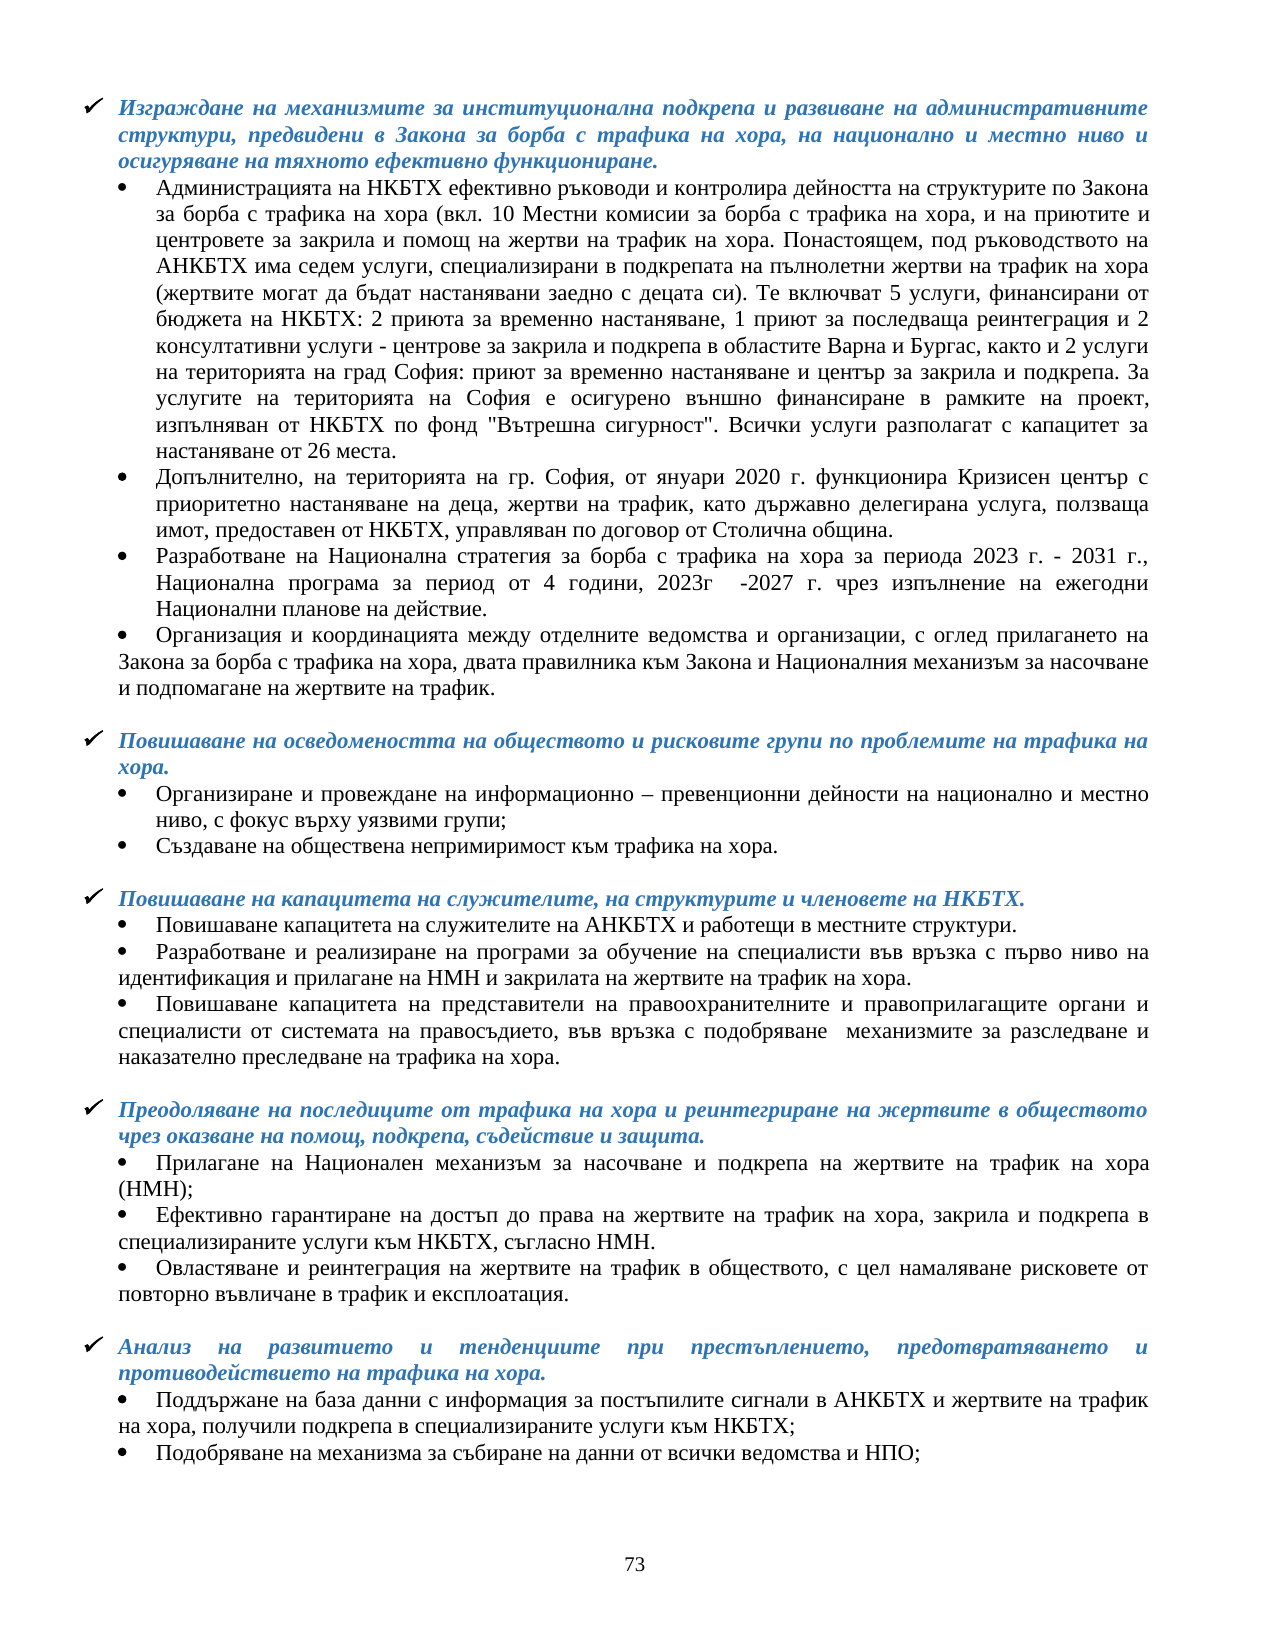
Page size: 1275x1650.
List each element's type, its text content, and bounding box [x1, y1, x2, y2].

list Организиране и провеждане на информационно – превенционни дейности на национално и местно ниво, с фокус върху уязвими групи; [118, 780, 1151, 832]
list Разработване и реализиране на програми за обучение на специалисти във връзка с първо ниво на идентификация и прилагане на НМН и закрилата на жертвите на трафик на хора. [118, 938, 1151, 991]
list Изграждане на механизмите за институционална подкрепа и развиване на административните структури, предвидени в Закона за борба с трафика на хора, на национално и местно ниво и осигуряване на тяхното ефективно функциониране. [81, 94, 1151, 173]
list Преодоляване на последиците от трафика на хора и реинтегриране на жертвите в обществото чрез оказване на помощ, подкрепа, съдействие и защита. [81, 1096, 1151, 1149]
list Прилагане на Национален механизъм за насочване и подкрепа на жертвите на трафик на хора (НМН); [118, 1149, 1151, 1201]
list Повишаване капацитета на представители на правоохранителните и правоприлагащите органи и специалисти от системата на правосъдието, във връзка с подобряване механизмите за разследване и наказателно преследване на трафика на хора. [118, 991, 1151, 1069]
list Анализ на развитието и тенденциите при престъплението, предотвратяването и противодействието на трафика на хора. [81, 1333, 1151, 1386]
list Разработване на Национална стратегия за борба с трафика на хора за периода 2023 г. - 2031 г., Национална програма за период от 4 години, 2023г -2027 г. чрез изпълнение на ежегодни Национални планове на действие. [118, 542, 1151, 622]
list Създаване на обществена непримиримост към трафика на хора. [118, 832, 1151, 859]
list Подобряване на механизма за събиране на данни от всички ведомства и НПО; [118, 1438, 1151, 1465]
list Допълнително, на територията на гр. София, от януари 2020 г. функционира Кризисен център с приоритетно настаняване на деца, жертви на трафик, като държавно делегирана услуга, ползваща имот, предоставен от НКБТХ, управляван по договор от Столична община. [118, 463, 1151, 542]
list Повишаване на капацитета на служителите, на структурите и членовете на НКБТХ. [81, 885, 1151, 911]
list Ефективно гарантиране на достъп до права на жертвите на трафик на хора, закрила и подкрепа в специализираните услуги към НКБТХ, съгласно НМН. [118, 1201, 1151, 1254]
list Повишаване на осведомеността на обществото и рисковите групи по проблемите на трафика на хора. [81, 727, 1151, 780]
list Администрацията на НКБТХ ефективно ръководи и контролира дейността на структурите по Закона за борба с трафика на хора (вкл. 10 Местни комисии за борба с трафика на хора, и на приютите и центровете за закрила и помощ на жертви на трафик на хора. Понастоящем, под ръководството на АНКБТХ има седем услуги, специализирани в подкрепата на пълнолетни жертви на трафик на хора (жертвите могат да бъдат настанявани заедно с децата си). Те включват 5 услуги, финансирани от бюджета на НКБТХ: 2 приюта за временно настаняване, 1 приют за последваща реинтеграция и 2 консултативни услуги - центрове за закрила и подкрепа в областите Варна и Бургас, както и 2 услуги на територията на град София: приют за временно настаняване и център за закрила и подкрепа. За услугите на територията на София е осигурено външно финансиране в рамките на проект, изпълняван от НКБТХ по фонд "Вътрешна сигурност". Всички услуги разполагат с капацитет за настаняване от 26 места. [118, 173, 1151, 463]
list Организация и координацията между отделните ведомства и организации, с оглед прилагането на Закона за борба с трафика на хора, двата правилника към Закона и Националния механизъм за насочване и подпомагане на жертвите на трафик. [118, 622, 1151, 701]
list Овластяване и реинтеграция на жертвите на трафик в обществото, с цел намаляване рисковете от повторно въвличане в трафик и експлоатация. [118, 1254, 1151, 1307]
list Повишаване капацитета на служителите на АНКБТХ и работещи в местните структури. [118, 911, 1151, 938]
list Поддържане на база данни с информация за постъпилите сигнали в АНКБТХ и жертвите на трафик на хора, получили подкрепа в специализираните услуги към НКБТХ; [118, 1386, 1151, 1438]
